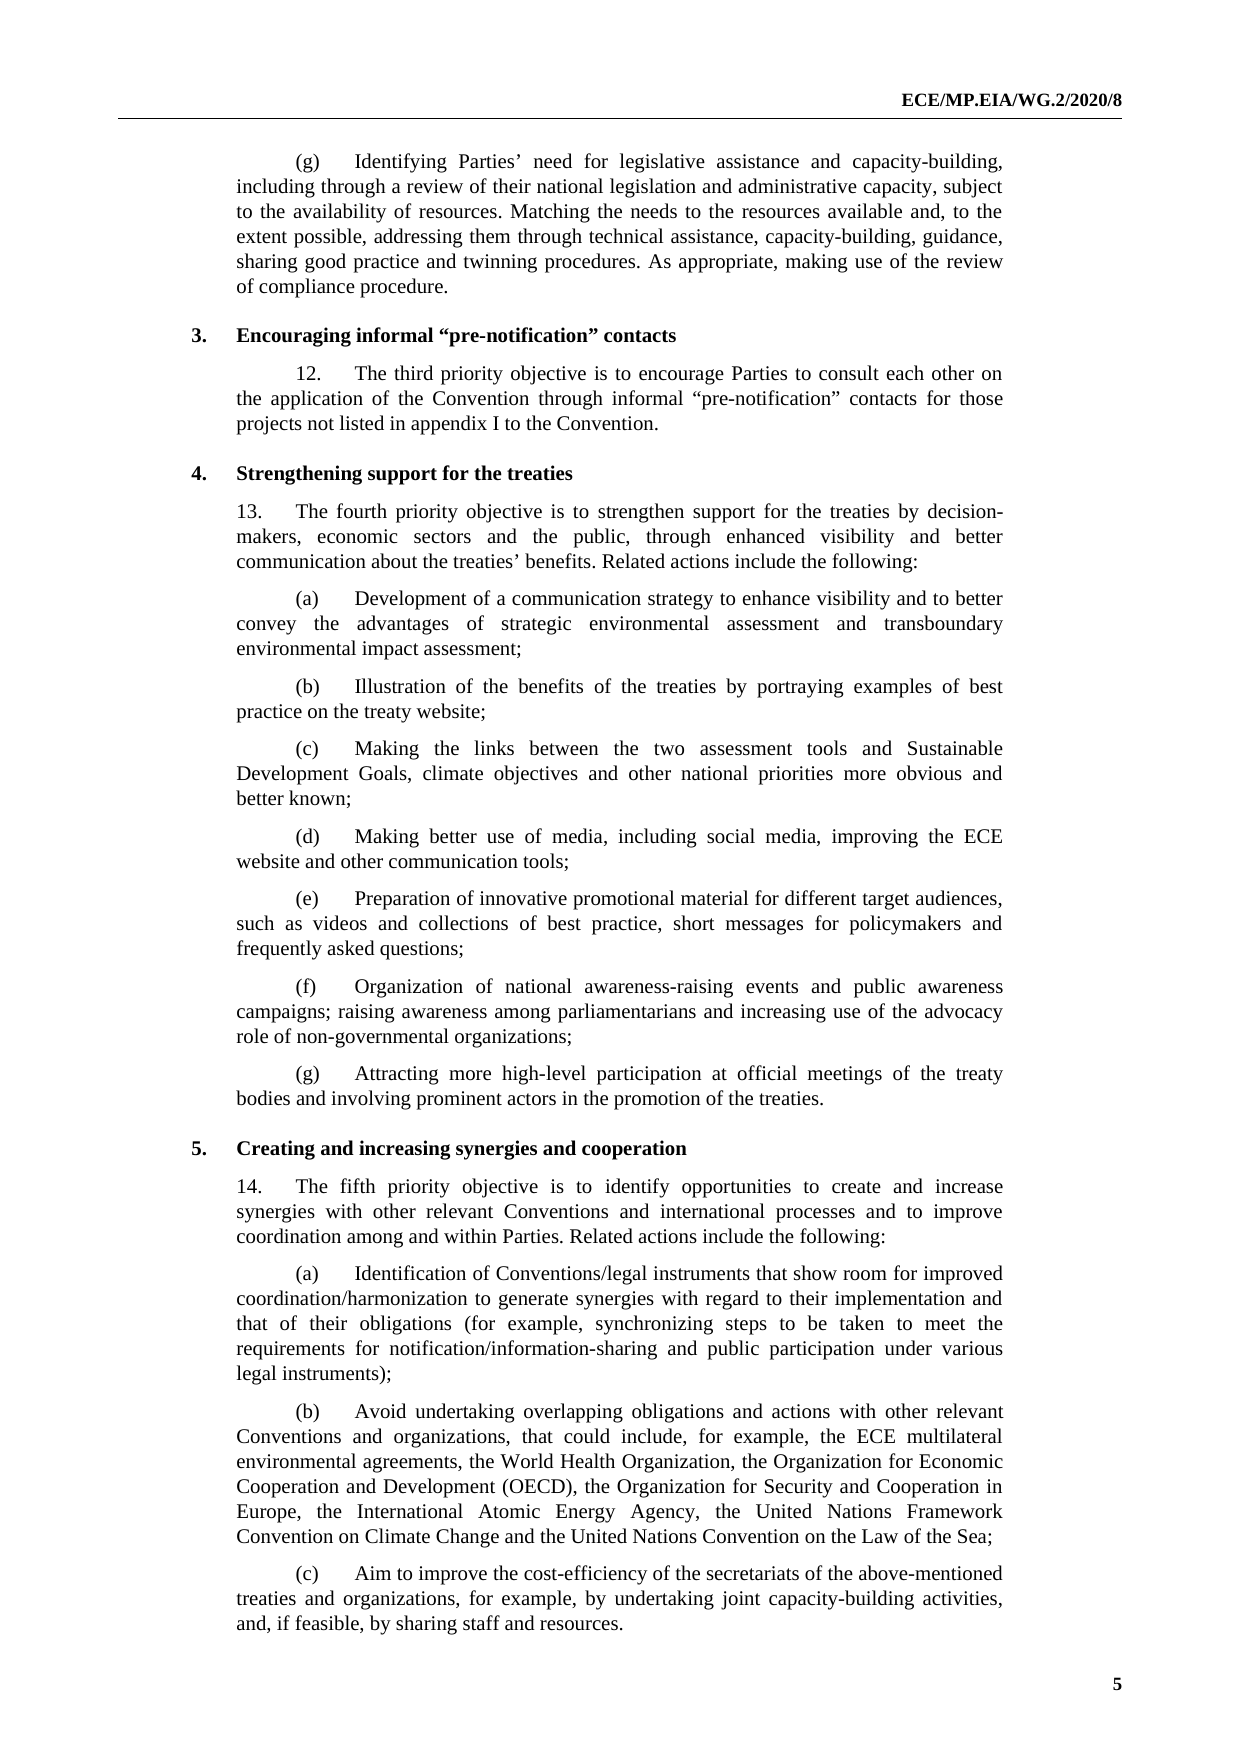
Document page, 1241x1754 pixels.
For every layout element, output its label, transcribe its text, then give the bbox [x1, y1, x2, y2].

text 5. Creating and increasing synergies and cooperation [118, 1135, 1004, 1160]
text (a) Identification of Conventions/legal instruments that show room for improved coordination/harmonization to generate synergies with regard to their implementation and that of their obligations (for example, synchronizing steps to be taken to meet the requirements for notification/information-sharing and public participation under various legal instruments); [236, 1260, 1004, 1385]
text 3. Encouraging informal “pre-notification” contacts [118, 323, 1004, 348]
text (g) Identifying Parties’ need for legislative assistance and capacity-building, including through a review of their national legislation and administrative capacity, subject to the availability of resources. Matching the needs to the resources available and, to the extent possible, addressing them through technical assistance, capacity-building, guidance, sharing good practice and twinning procedures. As appropriate, making use of the review of compliance procedure. [236, 148, 1004, 298]
text (e) Preparation of innovative promotional material for different target audiences, such as videos and collections of best practice, short messages for policymakers and frequently asked questions; [236, 885, 1004, 960]
text (b) Illustration of the benefits of the treaties by portraying examples of best practice on the treaty website; [236, 673, 1004, 723]
text (c) Aim to improve the cost-efficiency of the secretariats of the above-mentioned treaties and organizations, for example, by undertaking joint capacity-building activities, and, if feasible, by sharing staff and resources. [236, 1560, 1004, 1635]
text (g) Attracting more high-level participation at official meetings of the treaty bodies and involving prominent actors in the promotion of the treaties. [236, 1060, 1004, 1110]
text (a) Development of a communication strategy to enhance visibility and to better convey the advantages of strategic environmental assessment and transboundary environmental impact assessment; [236, 585, 1004, 660]
text (f) Organization of national awareness-raising events and public awareness campaigns; raising awareness among parliamentarians and increasing use of the advocacy role of non-governmental organizations; [236, 973, 1004, 1048]
text (d) Making better use of media, including social media, improving the ECE website and other communication tools; [236, 823, 1004, 873]
text (c) Making the links between the two assessment tools and Sustainable Development Goals, climate objectives and other national priorities more obvious and better known; [236, 735, 1004, 810]
text 13. The fourth priority objective is to strengthen support for the treaties by decision-makers, economic sectors and the public, through enhanced visibility and better communication about the treaties’ benefits. Related actions include the following: [236, 498, 1004, 573]
text 4. Strengthening support for the treaties [118, 460, 1004, 485]
text 12. The third priority objective is to encourage Parties to consult each other on the application of the Convention through informal “pre-notification” contacts for those projects not listed in appendix I to the Convention. [236, 360, 1004, 435]
text 14. The fifth priority objective is to identify opportunities to create and increase synergies with other relevant Conventions and international processes and to improve coordination among and within Parties. Related actions include the following: [236, 1173, 1004, 1248]
text (b) Avoid undertaking overlapping obligations and actions with other relevant Conventions and organizations, that could include, for example, the ECE multilateral environmental agreements, the World Health Organization, the Organization for Economic Cooperation and Development (OECD), the Organization for Security and Cooperation in Europe, the International Atomic Energy Agency, the United Nations Framework Convention on Climate Change and the United Nations Convention on the Law of the Sea; [236, 1398, 1004, 1548]
